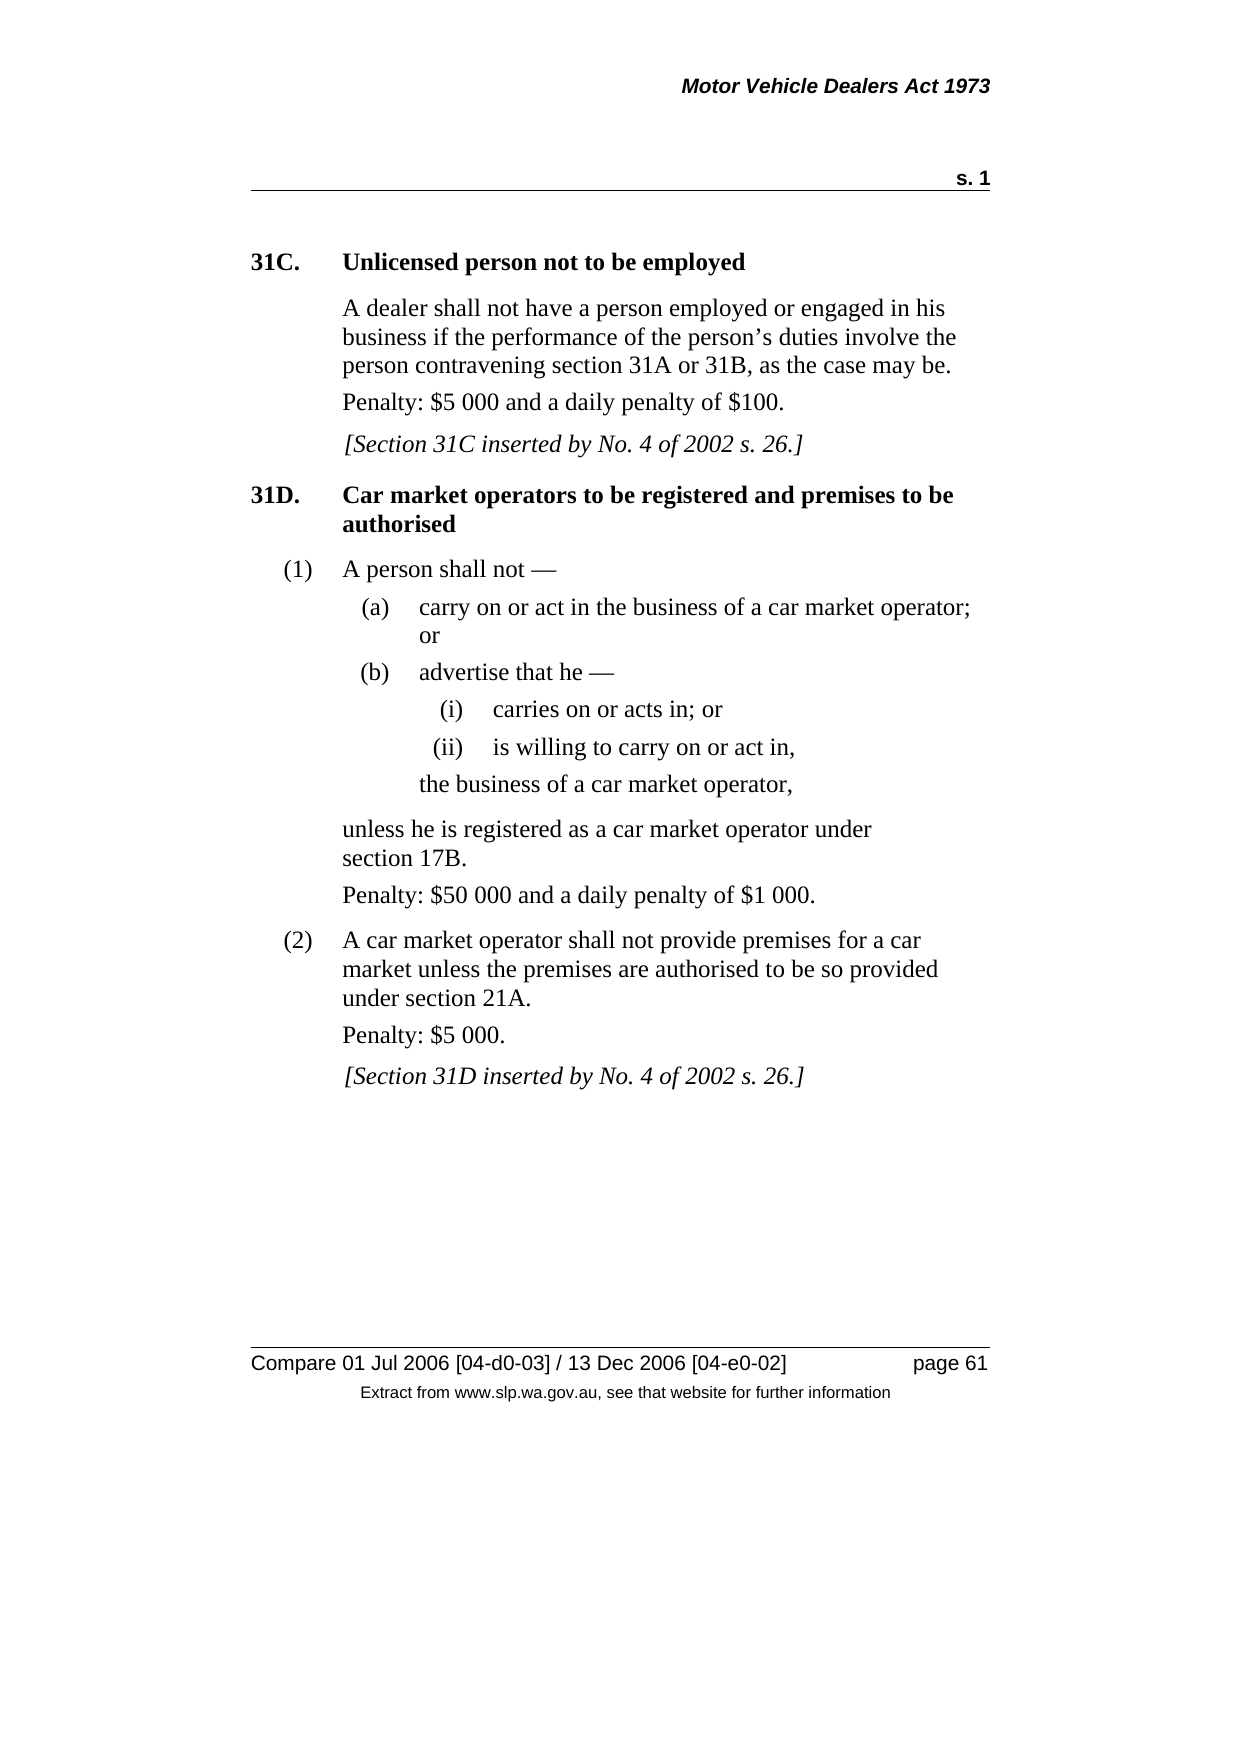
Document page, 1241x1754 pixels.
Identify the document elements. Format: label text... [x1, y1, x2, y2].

text (2) A car market operator shall not provide premises for a car market unless the premises are authorised to be so provided under section 21A. [251, 925, 990, 1012]
text Penalty: $5 000 and a daily penalty of $100. [251, 387, 990, 416]
text (b) advertise that he — [251, 657, 990, 686]
text [Section 31D inserted by No. 4 of 2002 s. 26.] [251, 1061, 990, 1090]
subtitle 31D. Car market operators to be registered and premises to be authorised [251, 480, 990, 538]
text A dealer shall not have a person employed or engaged in his business if the performance of the person’s duties involve the person contravening section 31A or 31B, as the case may be. [251, 293, 990, 379]
text (ii) is willing to carry on or act in, [251, 732, 990, 760]
text (i) carries on or acts in; or [251, 694, 990, 723]
text (a) carry on or act in the business of a car market operator; or [251, 592, 990, 649]
text unless he is registered as a car market operator under section 17B. [251, 814, 990, 872]
text the business of a car market operator, [251, 769, 990, 797]
text [Section 31C inserted by No. 4 of 2002 s. 26.] [251, 429, 990, 457]
text Penalty: $5 000. [251, 1020, 990, 1049]
text (1) A person shall not — [251, 554, 990, 583]
subtitle 31C. Unlicensed person not to be employed [251, 247, 990, 276]
text Penalty: $50 000 and a daily penalty of $1 000. [251, 880, 990, 909]
